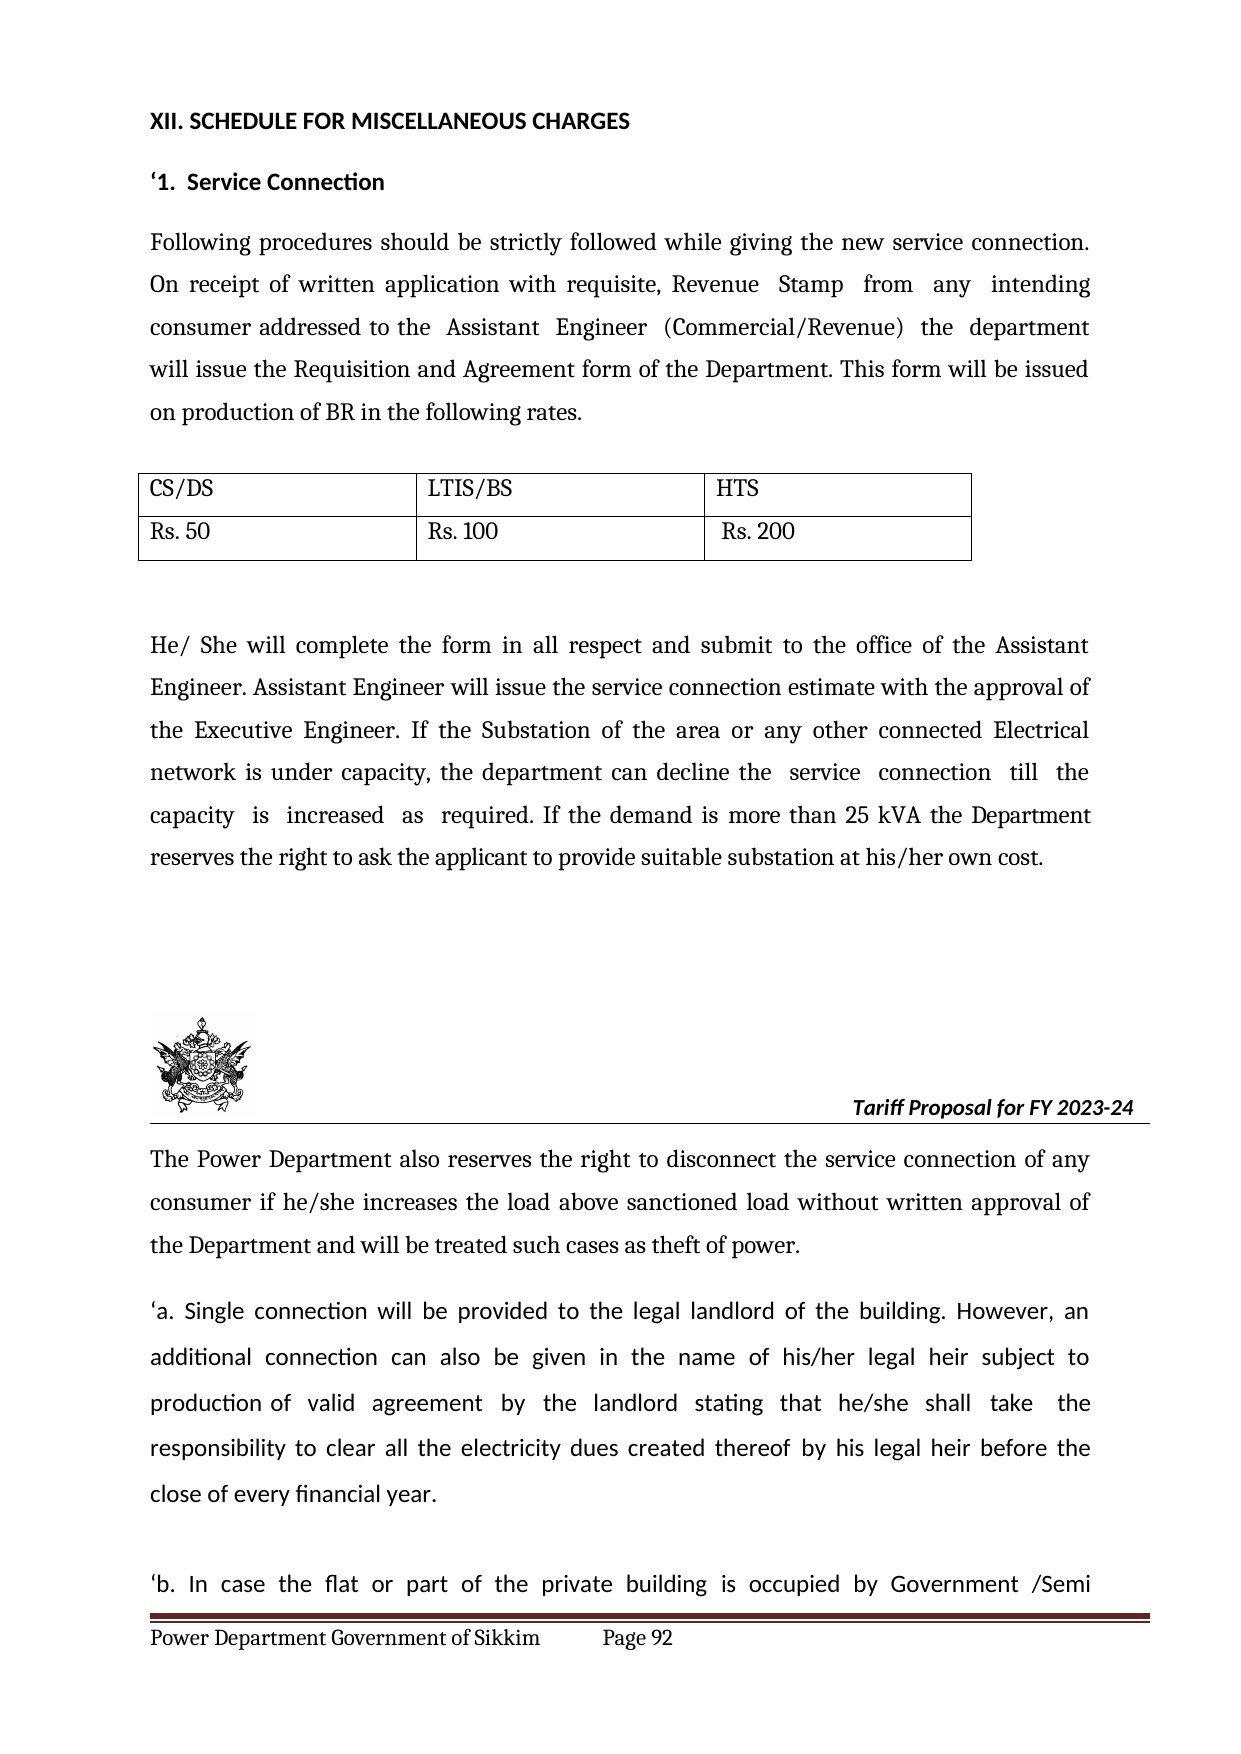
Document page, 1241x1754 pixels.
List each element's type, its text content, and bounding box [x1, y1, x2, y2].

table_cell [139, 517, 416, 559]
text Following procedures should be strictly followed while giving the new service connection. On receipt of written application with requisite, Revenue Stamp from any intending consumer addressed to the Assistant Engineer (Commercial/Revenue) the department will issue the Requisition and Agreement form of the Department. This form will be issued on production of BR in the following rates. [150, 227, 1091, 426]
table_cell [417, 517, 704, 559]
text The Power Department also reserves the right to disconnect the service connection of any consumer if he/she increases the load above sanctioned load without written approval of the Department and will be treated such cases as theft of power. [150, 1145, 1091, 1260]
picture [150, 1013, 257, 1116]
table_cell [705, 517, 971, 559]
text Tariff Proposal for FY 2023-24 [150, 1014, 1150, 1123]
subtitle ‘1. Service Connection [150, 166, 1041, 197]
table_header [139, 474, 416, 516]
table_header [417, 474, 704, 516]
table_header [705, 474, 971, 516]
subtitle XII. SCHEDULE FOR MISCELLANEOUS CHARGES [150, 105, 1041, 136]
text ‘a. Single connection will be provided to the legal landlord of the building. However, an additional connection can also be given in the name of his/her legal heir subject to production of valid agreement by the landlord stating that he/she shall take the responsibility to clear all the electricity dues created thereof by his legal heir before the close of every financial year. [150, 1295, 1091, 1509]
text He/ She will complete the form in all respect and submit to the office of the Assistant Engineer. Assistant Engineer will issue the service connection estimate with the approval of the Executive Engineer. If the Substation of the area or any other connected Electrical network is under capacity, the department can decline the service connection till the capacity is increased as required. If the demand is more than 25 kVA the Department reserves the right to ask the applicant to provide suitable substation at his/her own cost. [150, 631, 1091, 872]
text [150, 1568, 1091, 1599]
